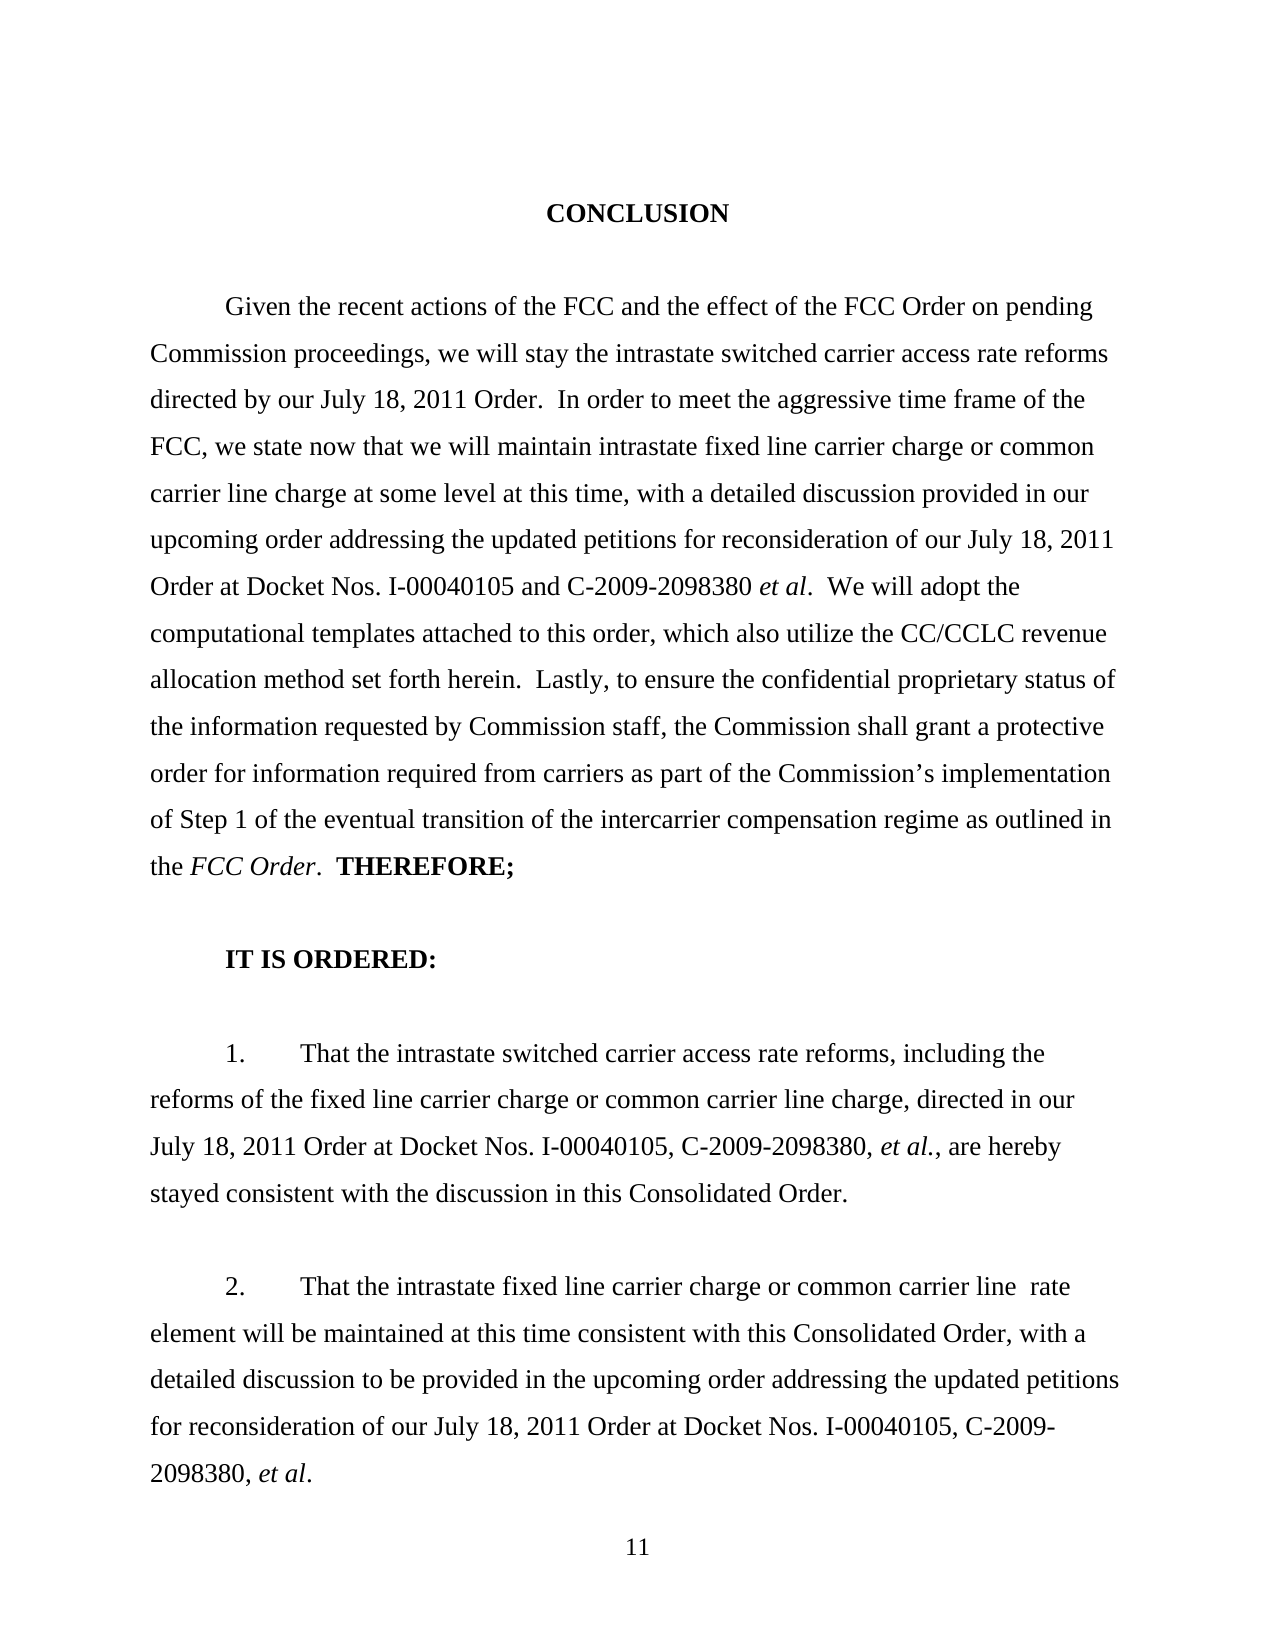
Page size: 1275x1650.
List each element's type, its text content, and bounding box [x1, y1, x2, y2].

text CONCLUSION [150, 197, 1125, 228]
text IT IS ORDERED: [150, 943, 1125, 974]
text Given the recent actions of the FCC and the effect of the FCC Order on pending Commission proceedings, we will stay the intrastate switched carrier access rate reforms directed by our July 18, 2011 Order. In order to meet the aggressive time frame of the FCC, we state now that we will maintain intrastate fixed line carrier charge or common carrier line charge at some level at this time, with a detailed discussion provided in our upcoming order addressing the updated petitions for reconsideration of our July 18, 2011 Order at Docket Nos. I-00040105 and C-2009-2098380 et al. We will adopt the computational templates attached to this order, which also utilize the CC/CCLC revenue allocation method set forth herein. Lastly, to ensure the confidential proprietary status of the information requested by Commission staff, the Commission shall grant a protective order for information required from carriers as part of the Commission’s implementation of Step 1 of the eventual transition of the intercarrier compensation regime as outlined in the FCC Order. THEREFORE; [150, 290, 1125, 881]
list That the intrastate fixed line carrier charge or common carrier line rate element will be maintained at this time consistent with this Consolidated Order, with a detailed discussion to be provided in the upcoming order addressing the updated petitions for reconsideration of our July 18, 2011 Order at Docket Nos. I-00040105, C-2009-2098380, et al. [150, 1270, 1125, 1488]
list That the intrastate switched carrier access rate reforms, including the reforms of the fixed line carrier charge or common carrier line charge, directed in our July 18, 2011 Order at Docket Nos. I-00040105, C-2009-2098380, et al., are hereby stayed consistent with the discussion in this Consolidated Order. [150, 1037, 1125, 1208]
